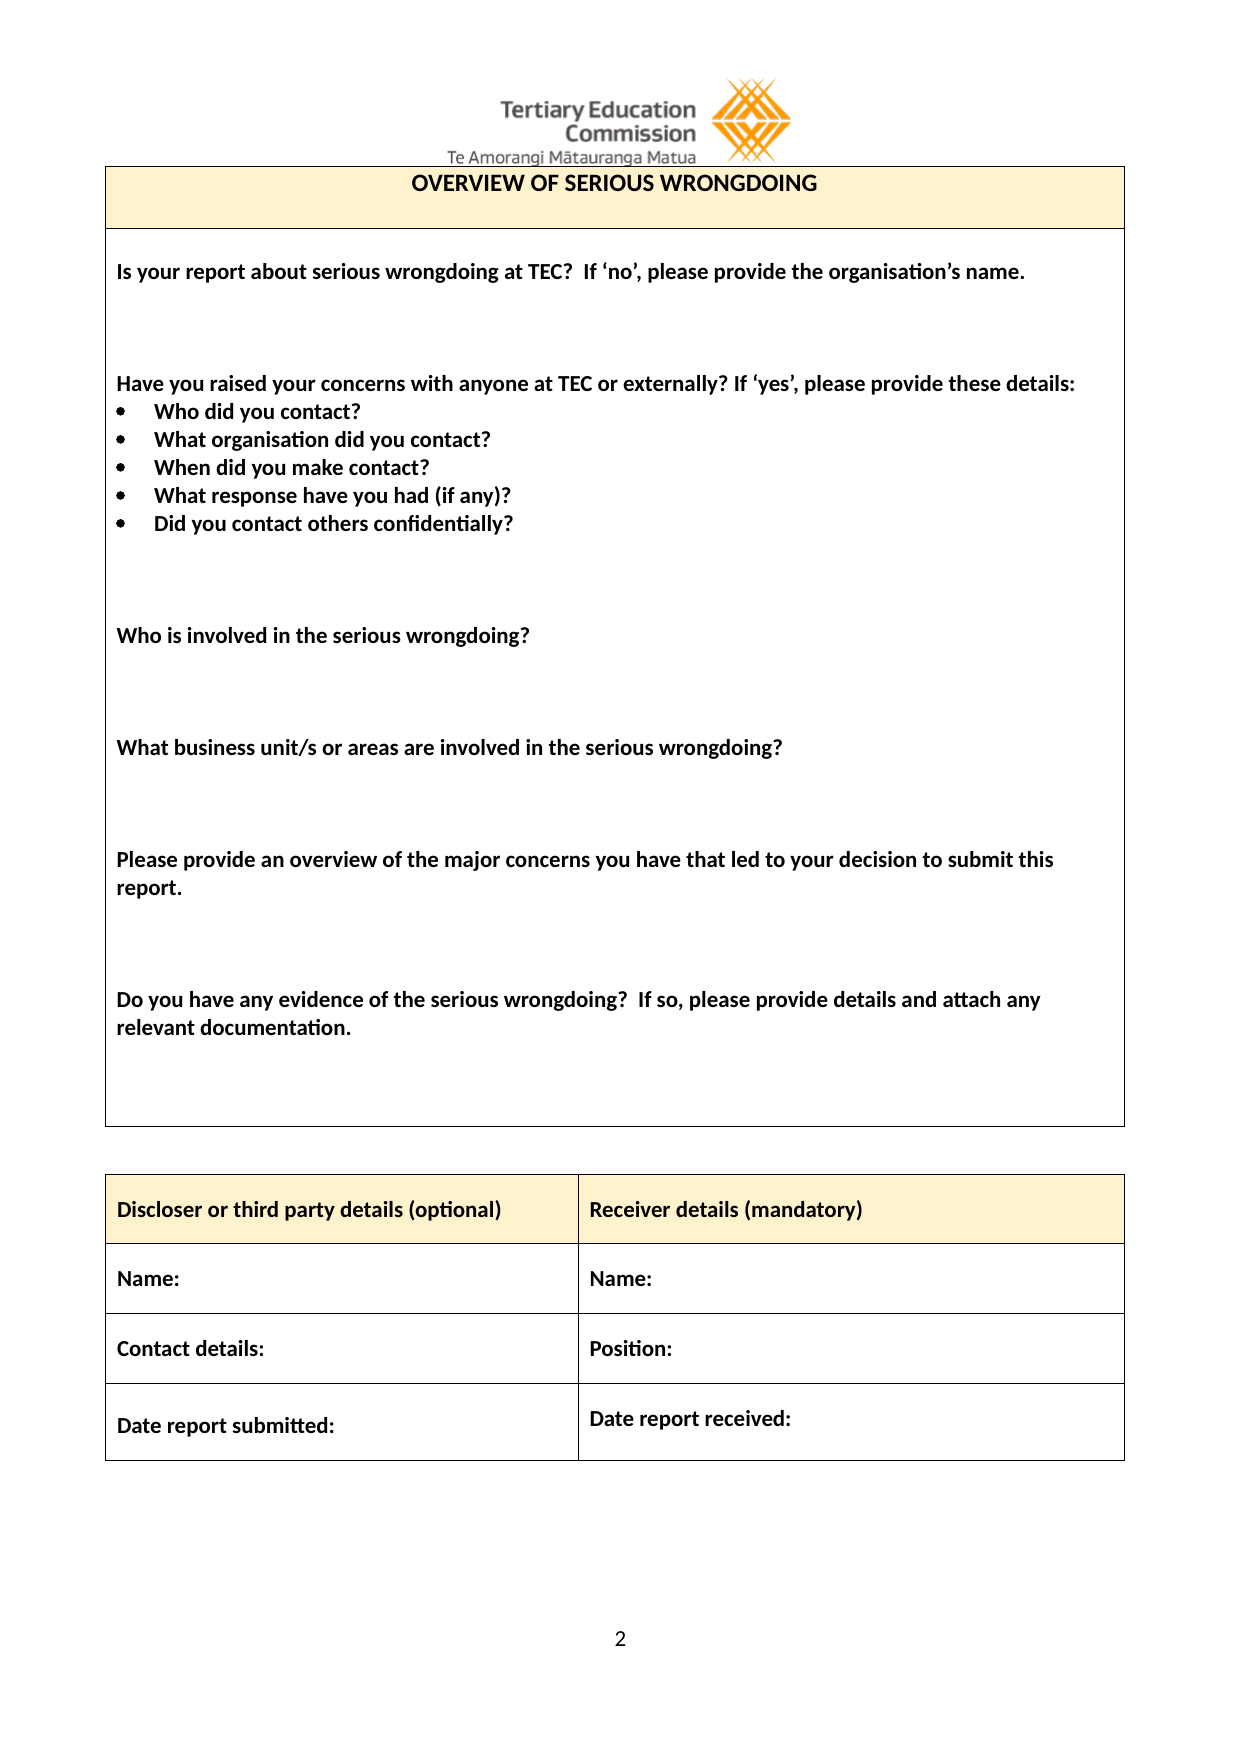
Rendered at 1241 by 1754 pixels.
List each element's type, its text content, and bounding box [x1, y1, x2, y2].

table_cell OVERVIEW OF SERIOUS WRONGDOING [106, 167, 1124, 228]
table_header Receiver details (mandatory) [579, 1175, 1124, 1243]
table_cell Date report submitted: [106, 1384, 578, 1460]
picture [442, 73, 799, 166]
table_cell Name: [579, 1244, 1124, 1313]
table_cell Position: [579, 1314, 1124, 1383]
table_cell Name: [106, 1244, 578, 1313]
table_cell Is your report about serious wrongdoing at TEC? If ‘no’, please provide the organisation’s name. Have you raised your concerns with anyone at TEC or externally? If ‘yes’, please provide these details: Who did you contact? What organisation did you contact? When did you make contact? What response have you had (if any)? Did you contact others confidentially? Who is involved in the serious wrongdoing? What business unit/s or areas are involved in the serious wrongdoing? Please provide an overview of the major concerns you have that led to your decision to submit this report. Do you have any evidence of the serious wrongdoing? If so, please provide details and attach any relevant documentation. [106, 229, 1124, 1126]
table_cell Date report received: [579, 1384, 1124, 1460]
table_cell Contact details: [106, 1314, 578, 1383]
table_header Discloser or third party details (optional) [106, 1175, 578, 1243]
